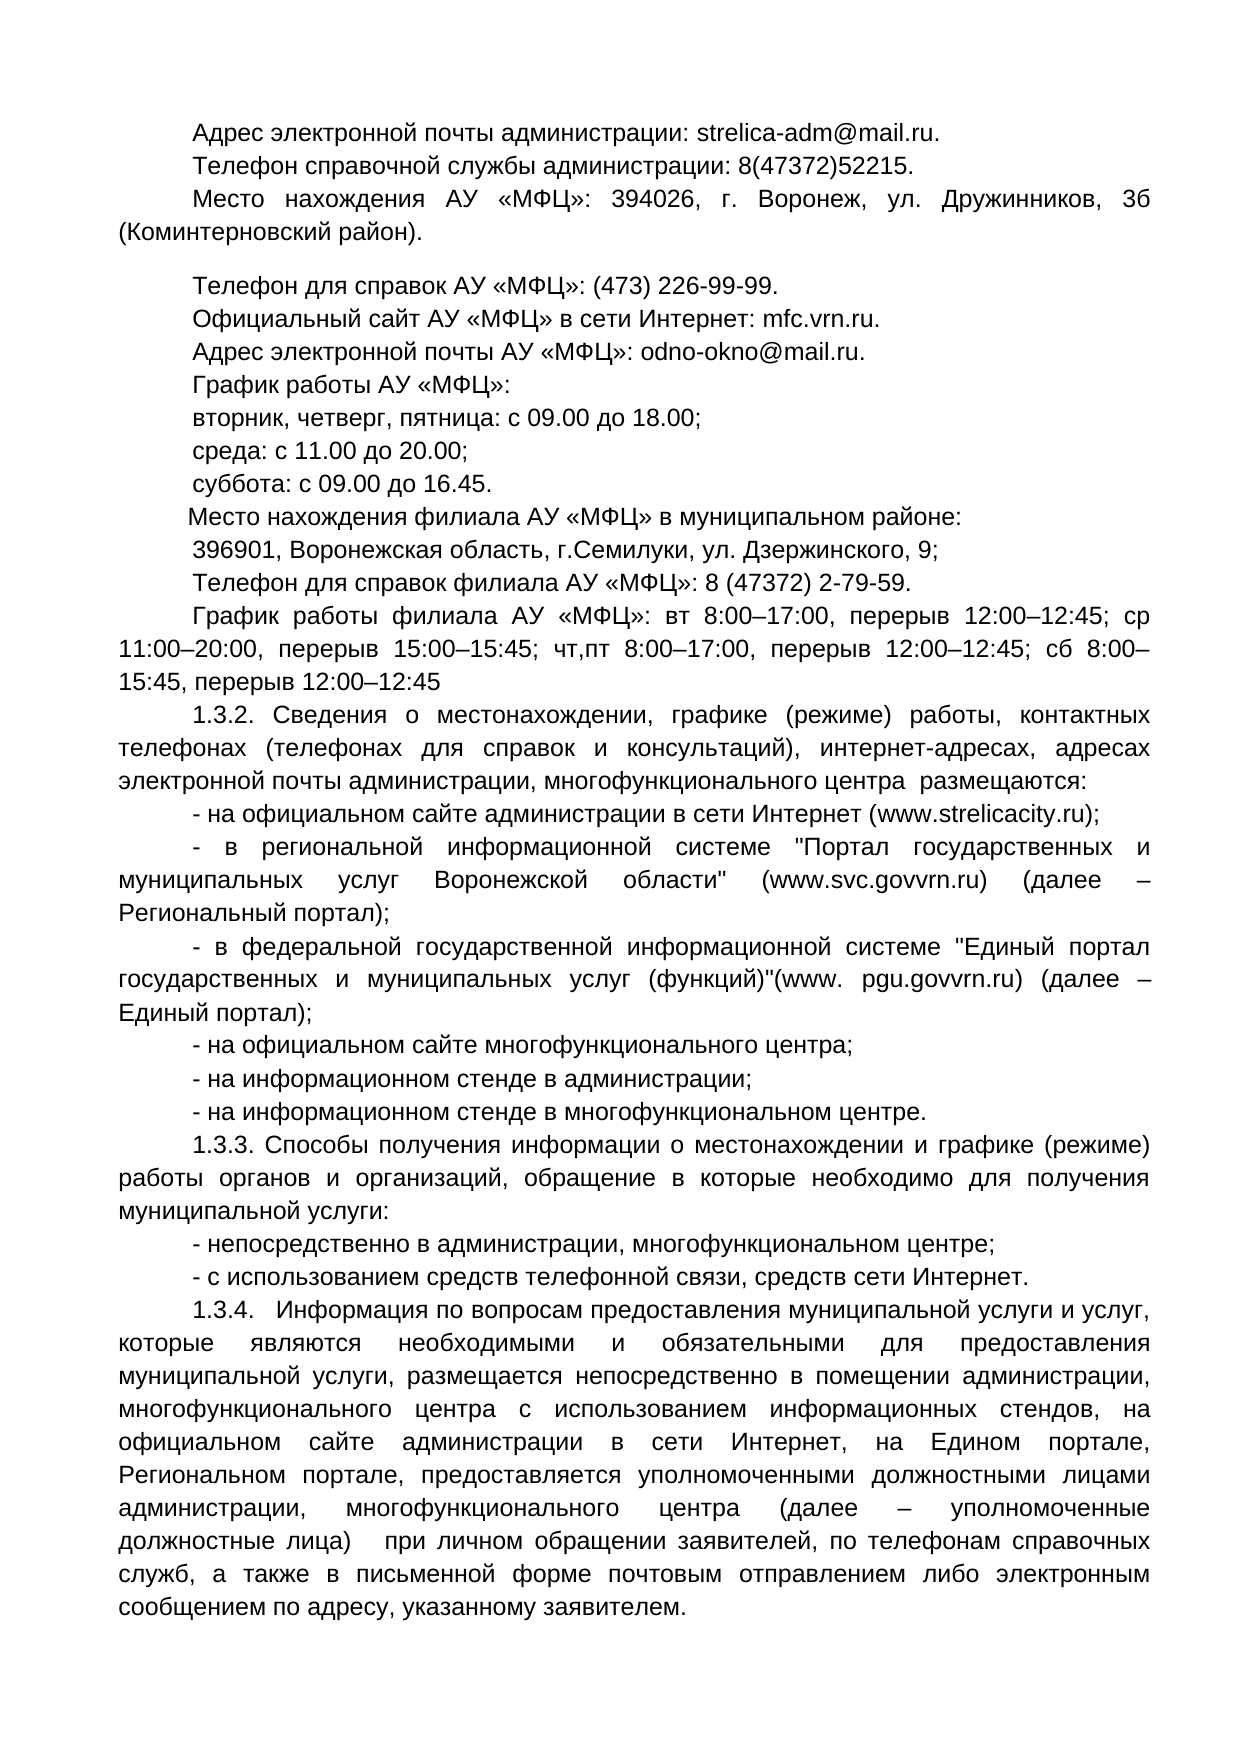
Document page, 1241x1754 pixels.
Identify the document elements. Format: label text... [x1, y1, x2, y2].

text 396901, Воронежская область, г.Семилуки, ул. Дзержинского, 9; [118, 535, 1152, 564]
text Место нахождения АУ «МФЦ»: . Воронеж, ул. Дружинников, 3б (Коминтерновский район). [118, 184, 1152, 246]
text 1.3.2. Сведения о местонахождении, графике (режиме) работы, контактных телефонах (телефонах для справок и консультаций), интернет-адресах, адресах электронной почты администрации, многофункционального центра размещаются: [118, 700, 1152, 795]
text - непосредственно в администрации, многофункциональном центре; [118, 1229, 1152, 1257]
text - на официальном сайте администрации в сети Интернет (www.strelicacity.ru); [118, 799, 1152, 828]
text Телефон для справок филиала АУ «МФЦ»: 8 (47372) 2-79-59. [118, 568, 1152, 597]
text - в федеральной государственной информационной системе "Единый портал государственных и муниципальных услуг (функций)"(www. pgu.govvrn.ru) (далее – Единый портал); [118, 931, 1152, 1026]
text 1.3.4. Информация по вопросам предоставления муниципальной услуги и услуг, которые являются необходимыми и обязательными для предоставления муниципальной услуги, размещается непосредственно в помещении администрации, многофункционального центра с использованием информационных стендов, на официальном сайте администрации в сети Интернет, на Едином портале, Региональном портале, предоставляется уполномоченными должностными лицами администрации, многофункционального центра (далее – уполномоченные должностные лица) при личном обращении заявителей, по телефонам справочных служб, а также в письменной форме почтовым отправлением либо электронным сообщением по адресу, указанному заявителем. [118, 1295, 1152, 1621]
text График работы АУ «МФЦ»: [118, 370, 1152, 399]
text График работы филиала АУ «МФЦ»: вт 8:00–17:00, перерыв 12:00–12:45; ср 11:00–20:00, перерыв 15:00–15:45; чт,пт 8:00–17:00, перерыв 12:00–12:45; сб 8:00–15:45, перерыв 12:00–12:45 [118, 601, 1152, 696]
text - на информационном стенде в многофункциональном центре. [118, 1097, 1152, 1125]
text Адрес электронной почты администрации: strelica-adm@mail.ru. [118, 118, 1152, 147]
text суббота: с 09.00 до 16.45. [118, 469, 1152, 498]
text Место нахождения филиала АУ «МФЦ» в муниципальном районе: [118, 502, 1152, 531]
text среда: с 11.00 до 20.00; [118, 436, 1152, 465]
text - на официальном сайте многофункционального центра; [118, 1031, 1152, 1059]
text - с использованием средств телефонной связи, средств сети Интернет. [118, 1262, 1152, 1290]
text Адрес электронной почты АУ «МФЦ»: odno-okno@mail.ru. [118, 337, 1152, 366]
text Телефон для справок АУ «МФЦ»: (473) 226-99-99. [118, 271, 1152, 300]
text Телефон справочной службы администрации: 8(47372)52215. [118, 151, 1152, 180]
text вторник, четверг, пятница: с 09.00 до 18.00; [118, 403, 1152, 432]
text - в региональной информационной системе "Портал государственных и муниципальных услуг Воронежской области" (www.svc.govvrn.ru) (далее – Региональный портал); [118, 832, 1152, 927]
text 1.3.3. Способы получения информации о местонахождении и графике (режиме) работы органов и организаций, обращение в которые необходимо для получения муниципальной услуги: [118, 1129, 1152, 1224]
text Официальный сайт АУ «МФЦ» в сети Интернет: mfc.vrn.ru. [118, 304, 1152, 333]
text - на информационном стенде в администрации; [118, 1063, 1152, 1092]
